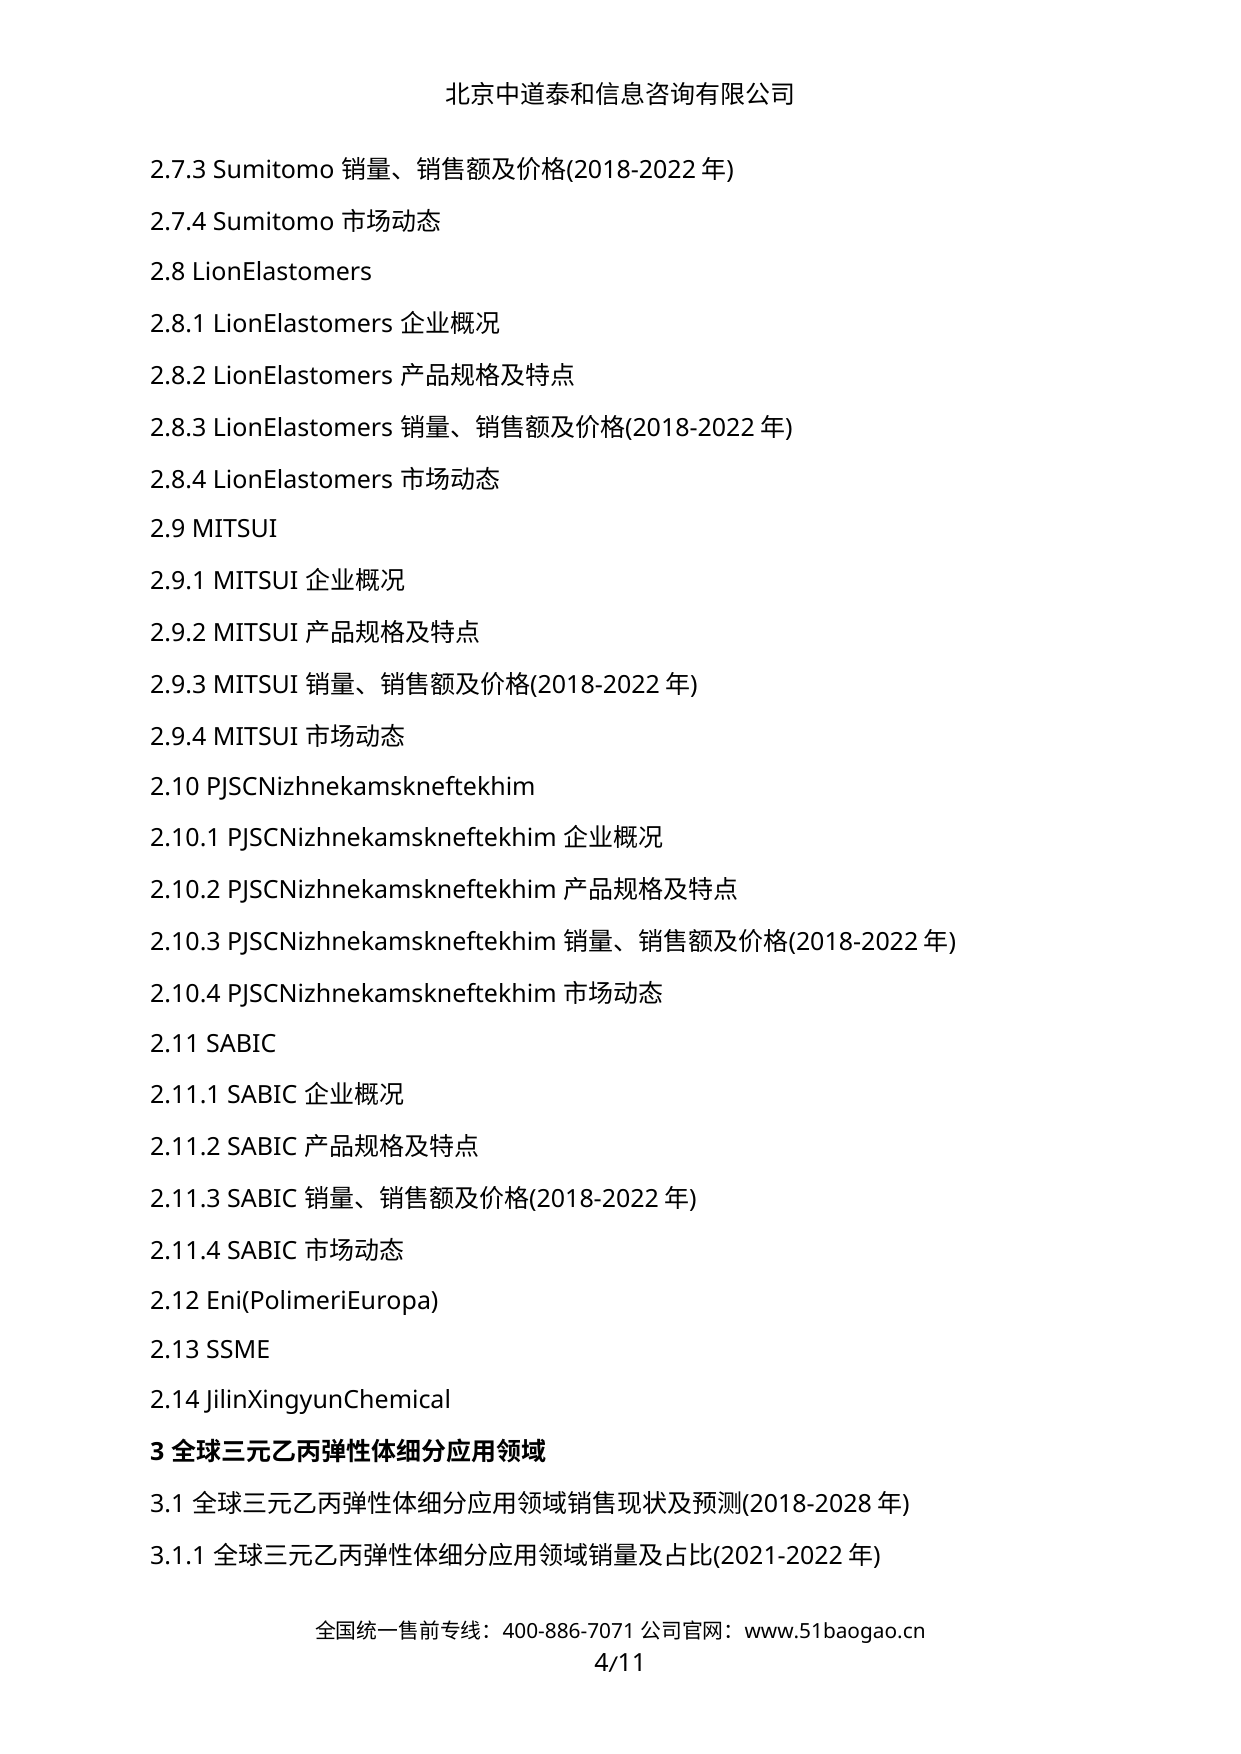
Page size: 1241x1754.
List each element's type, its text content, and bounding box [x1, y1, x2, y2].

text 2.9.2 MITSUI 产品规格及特点 [150, 612, 1090, 649]
text 2.11.3 SABIC 销量、销售额及价格(2018-2022年) [150, 1179, 1090, 1215]
text 2.10.4 PJSCNizhnekamskneftekhim 市场动态 [150, 973, 1090, 1010]
text 2.11.4 SABIC 市场动态 [150, 1231, 1090, 1267]
text 2.8.1 LionElastomers 企业概况 [150, 303, 1090, 340]
text 2.13 SSME [150, 1332, 1090, 1366]
text 2.7.4 Sumitomo 市场动态 [150, 202, 1090, 238]
text 3.1.1 全球三元乙丙弹性体细分应用领域销量及占比(2021-2022年) [150, 1535, 1090, 1572]
text 2.11.2 SABIC 产品规格及特点 [150, 1127, 1090, 1163]
text 2.9.1 MITSUI 企业概况 [150, 561, 1090, 597]
text 2.8.2 LionElastomers 产品规格及特点 [150, 355, 1090, 392]
text 2.11 SABIC [150, 1025, 1090, 1059]
text 2.10.2 PJSCNizhnekamskneftekhim 产品规格及特点 [150, 870, 1090, 906]
text 2.10 PJSCNizhnekamskneftekhim [150, 768, 1090, 802]
text 3 全球三元乙丙弹性体细分应用领域 [150, 1432, 1090, 1468]
text 2.14 JilinXingyunChemical [150, 1382, 1090, 1416]
text 2.7.3 Sumitomo 销量、销售额及价格(2018-2022年) [150, 150, 1090, 186]
text 2.9 MITSUI [150, 511, 1090, 545]
text 2.9.3 MITSUI 销量、销售额及价格(2018-2022年) [150, 664, 1090, 701]
text 2.10.1 PJSCNizhnekamskneftekhim 企业概况 [150, 818, 1090, 854]
text 2.8.4 LionElastomers 市场动态 [150, 459, 1090, 495]
text 2.9.4 MITSUI 市场动态 [150, 716, 1090, 752]
text 2.10.3 PJSCNizhnekamskneftekhim 销量、销售额及价格(2018-2022年) [150, 922, 1090, 958]
text 2.8 LionElastomers [150, 254, 1090, 288]
text 2.12 Eni(PolimeriEuropa) [150, 1282, 1090, 1317]
text 3.1 全球三元乙丙弹性体细分应用领域销售现状及预测(2018-2028年) [150, 1483, 1090, 1520]
text 2.8.3 LionElastomers 销量、销售额及价格(2018-2022年) [150, 407, 1090, 443]
text 2.11.1 SABIC 企业概况 [150, 1075, 1090, 1111]
